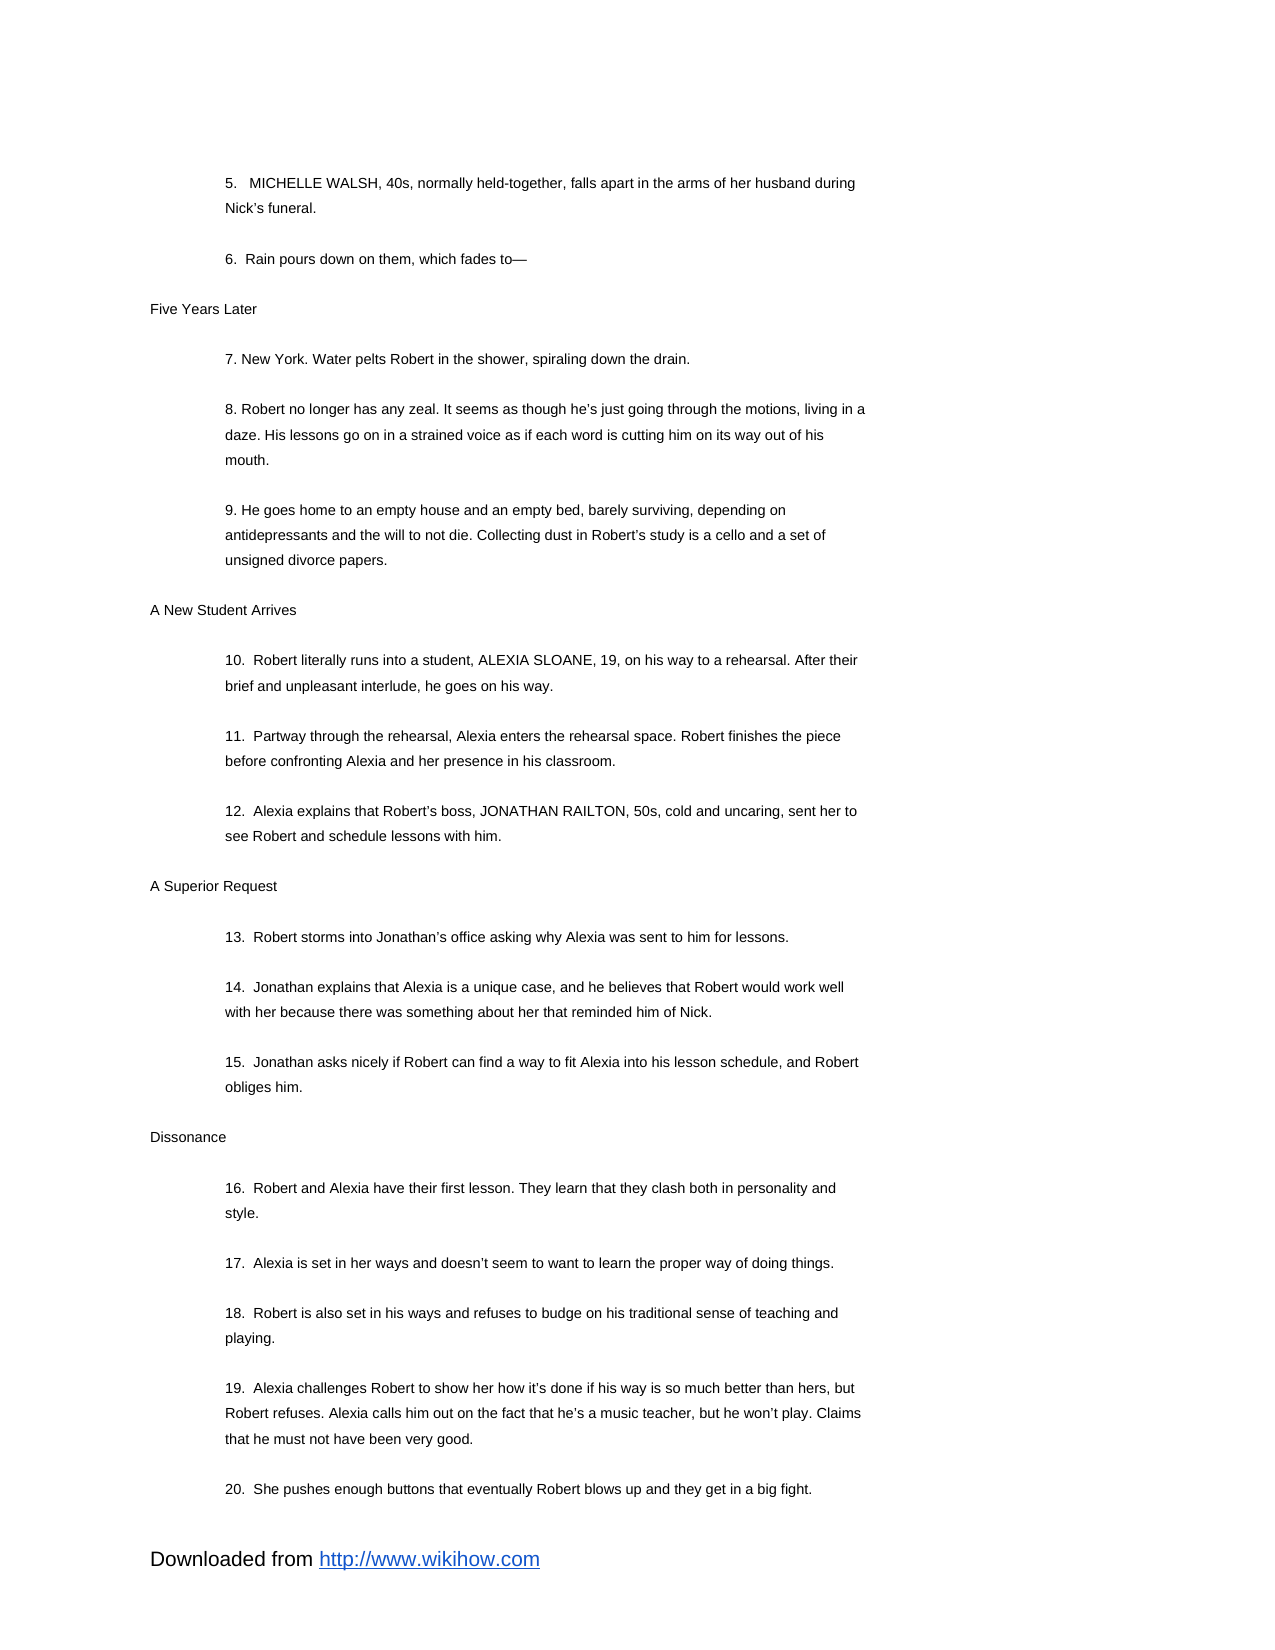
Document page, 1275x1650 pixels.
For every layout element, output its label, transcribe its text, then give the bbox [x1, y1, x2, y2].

text 14. Jonathan explains that Alexia is a unique case, and he believes that Robert would work well with her because there was something about her that reminded him of Nick. [225, 978, 872, 1020]
text 6. Rain pours down on them, which fades to— [150, 250, 872, 267]
text 10. Robert literally runs into a student, ALEXIA SLOANE, 19, on his way to a rehearsal. After their brief and unpleasant interlude, he goes on his way. [225, 652, 872, 694]
text 7. New York. Water pelts Robert in the shower, spiraling down the drain. [225, 351, 872, 368]
text 13. Robert storms into Jonathan’s office asking why Alexia was sent to him for lessons. [150, 928, 872, 945]
text A New Student Arrives [150, 602, 872, 619]
text 8. Robert no longer has any zeal. It seems as though he’s just going through the motions, living in a daze. His lessons go on in a strained voice as if each word is cutting him on its way out of his mouth. [225, 401, 872, 468]
text 5. MICHELLE WALSH, 40s, normally held-together, falls apart in the arms of her husband during Nick’s funeral. [225, 175, 872, 217]
text 9. He goes home to an empty house and an empty bed, barely surviving, depending on antidepressants and the will to not die. Collecting dust in Robert’s study is a cello and a set of unsigned divorce papers. [225, 501, 872, 568]
text 17. Alexia is set in her ways and doesn’t seem to want to learn the proper way of doing things. [225, 1254, 872, 1271]
text 16. Robert and Alexia have their first lesson. They learn that they clash both in personality and style. [225, 1179, 872, 1221]
text A Superior Request [150, 878, 872, 895]
text 11. Partway through the rehearsal, Alexia enters the rehearsal space. Robert finishes the piece before confronting Alexia and her presence in his classroom. [225, 727, 872, 769]
text 19. Alexia challenges Robert to show her how it’s done if his way is so much better than hers, but Robert refuses. Alexia calls him out on the fact that he’s a music teacher, but he won’t play. Claims that he must not have been very good. [225, 1380, 872, 1447]
text 18. Robert is also set in his ways and refuses to budge on his traditional sense of teaching and playing. [225, 1305, 872, 1347]
text 15. Jonathan asks nicely if Robert can find a way to fit Alexia into his lesson schedule, and Robert obliges him. [225, 1054, 872, 1096]
text Dissonance [150, 1129, 872, 1146]
text 12. Alexia explains that Robert’s boss, JONATHAN RAILTON, 50s, cold and uncaring, sent her to see Robert and schedule lessons with him. [225, 803, 872, 844]
text Five Years Later [150, 301, 872, 317]
text 20. She pushes enough buttons that eventually Robert blows up and they get in a big fight. [225, 1481, 872, 1497]
